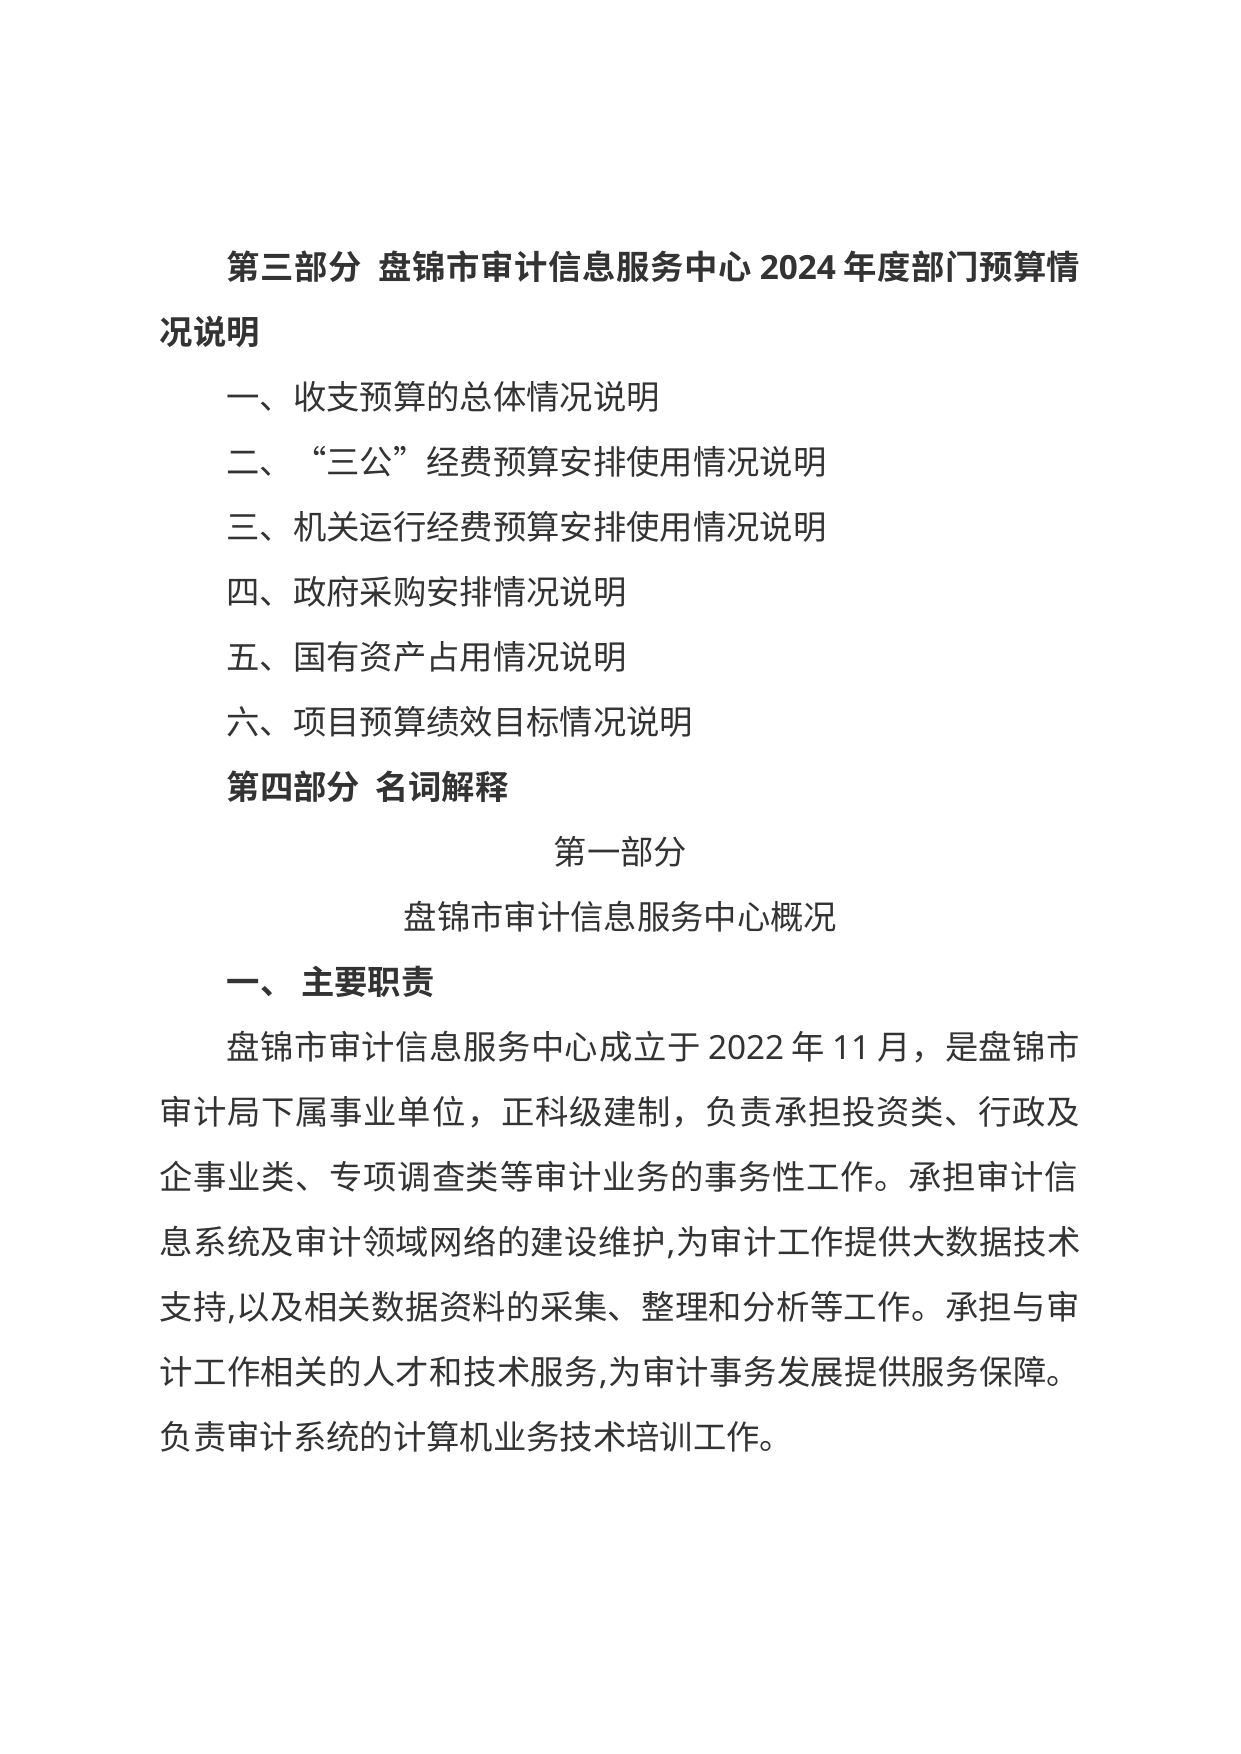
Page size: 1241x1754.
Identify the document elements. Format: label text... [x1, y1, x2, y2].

text 第四部分 名词解释 [159, 753, 1081, 818]
text 盘锦市审计信息服务中心概况 [159, 883, 1081, 948]
text 三、机关运行经费预算安排使用情况说明 [159, 493, 1081, 558]
text 五、国有资产占用情况说明 [159, 623, 1081, 688]
text 六、项目预算绩效目标情况说明 [159, 688, 1081, 753]
text 二、“三公”经费预算安排使用情况说明 [159, 428, 1081, 493]
text 第三部分 盘锦市审计信息服务中心2024年度部门预算情况说明 [159, 233, 1081, 363]
text 一、收支预算的总体情况说明 [159, 363, 1081, 428]
text 第一部分 [159, 818, 1081, 883]
text 一、 主要职责 [159, 948, 1081, 1013]
text 盘锦市审计信息服务中心成立于2022年11月，是盘锦市审计局下属事业单位，正科级建制，负责承担投资类、行政及企事业类、专项调查类等审计业务的事务性工作。承担审计信息系统及审计领域网络的建设维护,为审计工作提供大数据技术支持,以及相关数据资料的采集、整理和分析等工作。承担与审计工作相关的人才和技术服务,为审计事务发展提供服务保障。负责审计系统的计算机业务技术培训工作。 [159, 1013, 1081, 1468]
text 四、政府采购安排情况说明 [159, 558, 1081, 623]
